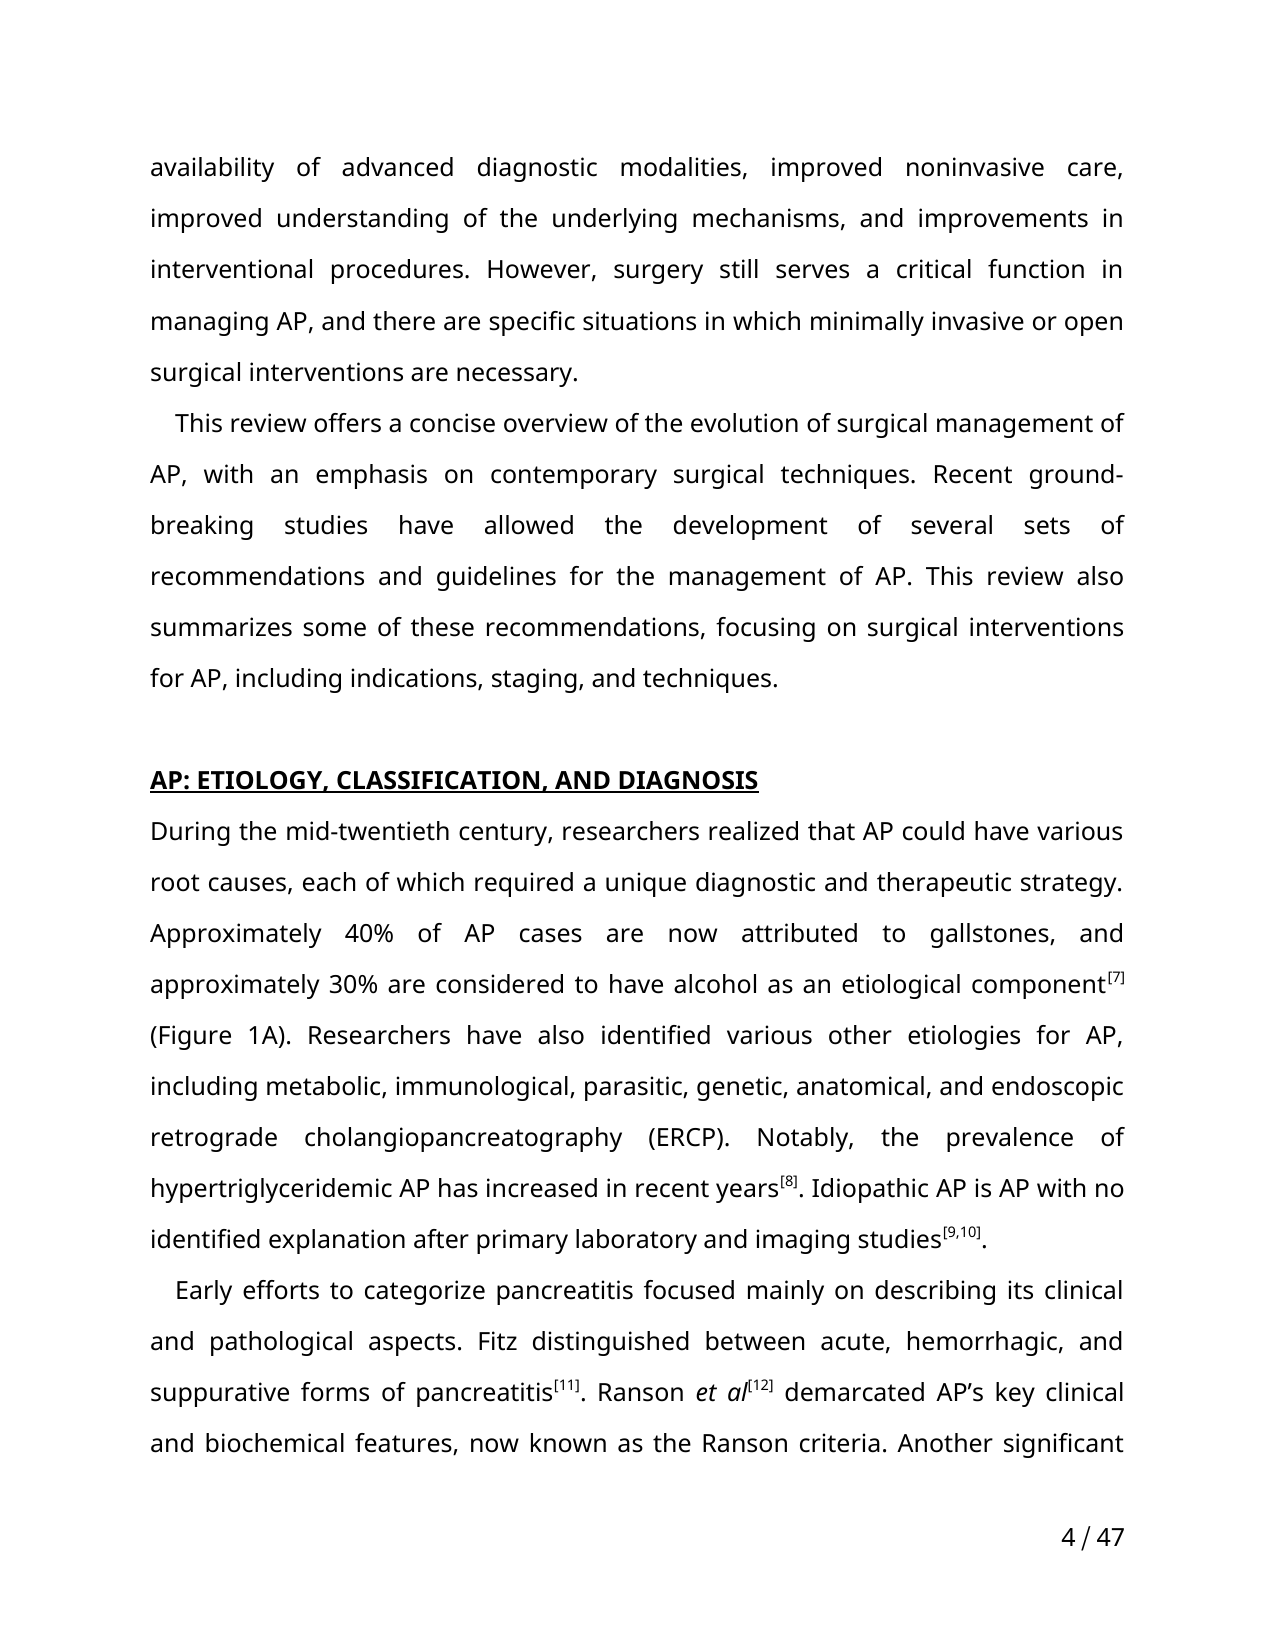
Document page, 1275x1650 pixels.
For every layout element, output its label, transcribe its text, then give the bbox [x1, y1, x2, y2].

text During the mid-twentieth century, researchers realized that AP could have various root causes, each of which required a unique diagnostic and therapeutic strategy. Approximately 40% of AP cases are now attributed to gallstones, and approximately 30% are considered to have alcohol as an etiological component[7] (Figure 1A). Researchers have also identified various other etiologies for AP, including metabolic, immunological, parasitic, genetic, anatomical, and endoscopic retrograde cholangiopancreatography (ERCP). Notably, the prevalence of hypertriglyceridemic AP has increased in recent years[8]. Idiopathic AP is AP with no identified explanation after primary laboratory and imaging studies[9,10]. [150, 813, 1125, 1256]
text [150, 150, 1125, 388]
text This review offers a concise overview of the evolution of surgical management of AP, with an emphasis on contemporary surgical techniques. Recent ground-breaking studies have allowed the development of several sets of recommendations and guidelines for the management of AP. This review also summarizes some of these recommendations, focusing on surgical interventions for AP, including indications, staging, and techniques. [150, 405, 1125, 694]
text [150, 1273, 1125, 1460]
text AP: ETIOLOGY, CLASSIFICATION, AND DIAGNOSIS [150, 762, 1125, 797]
